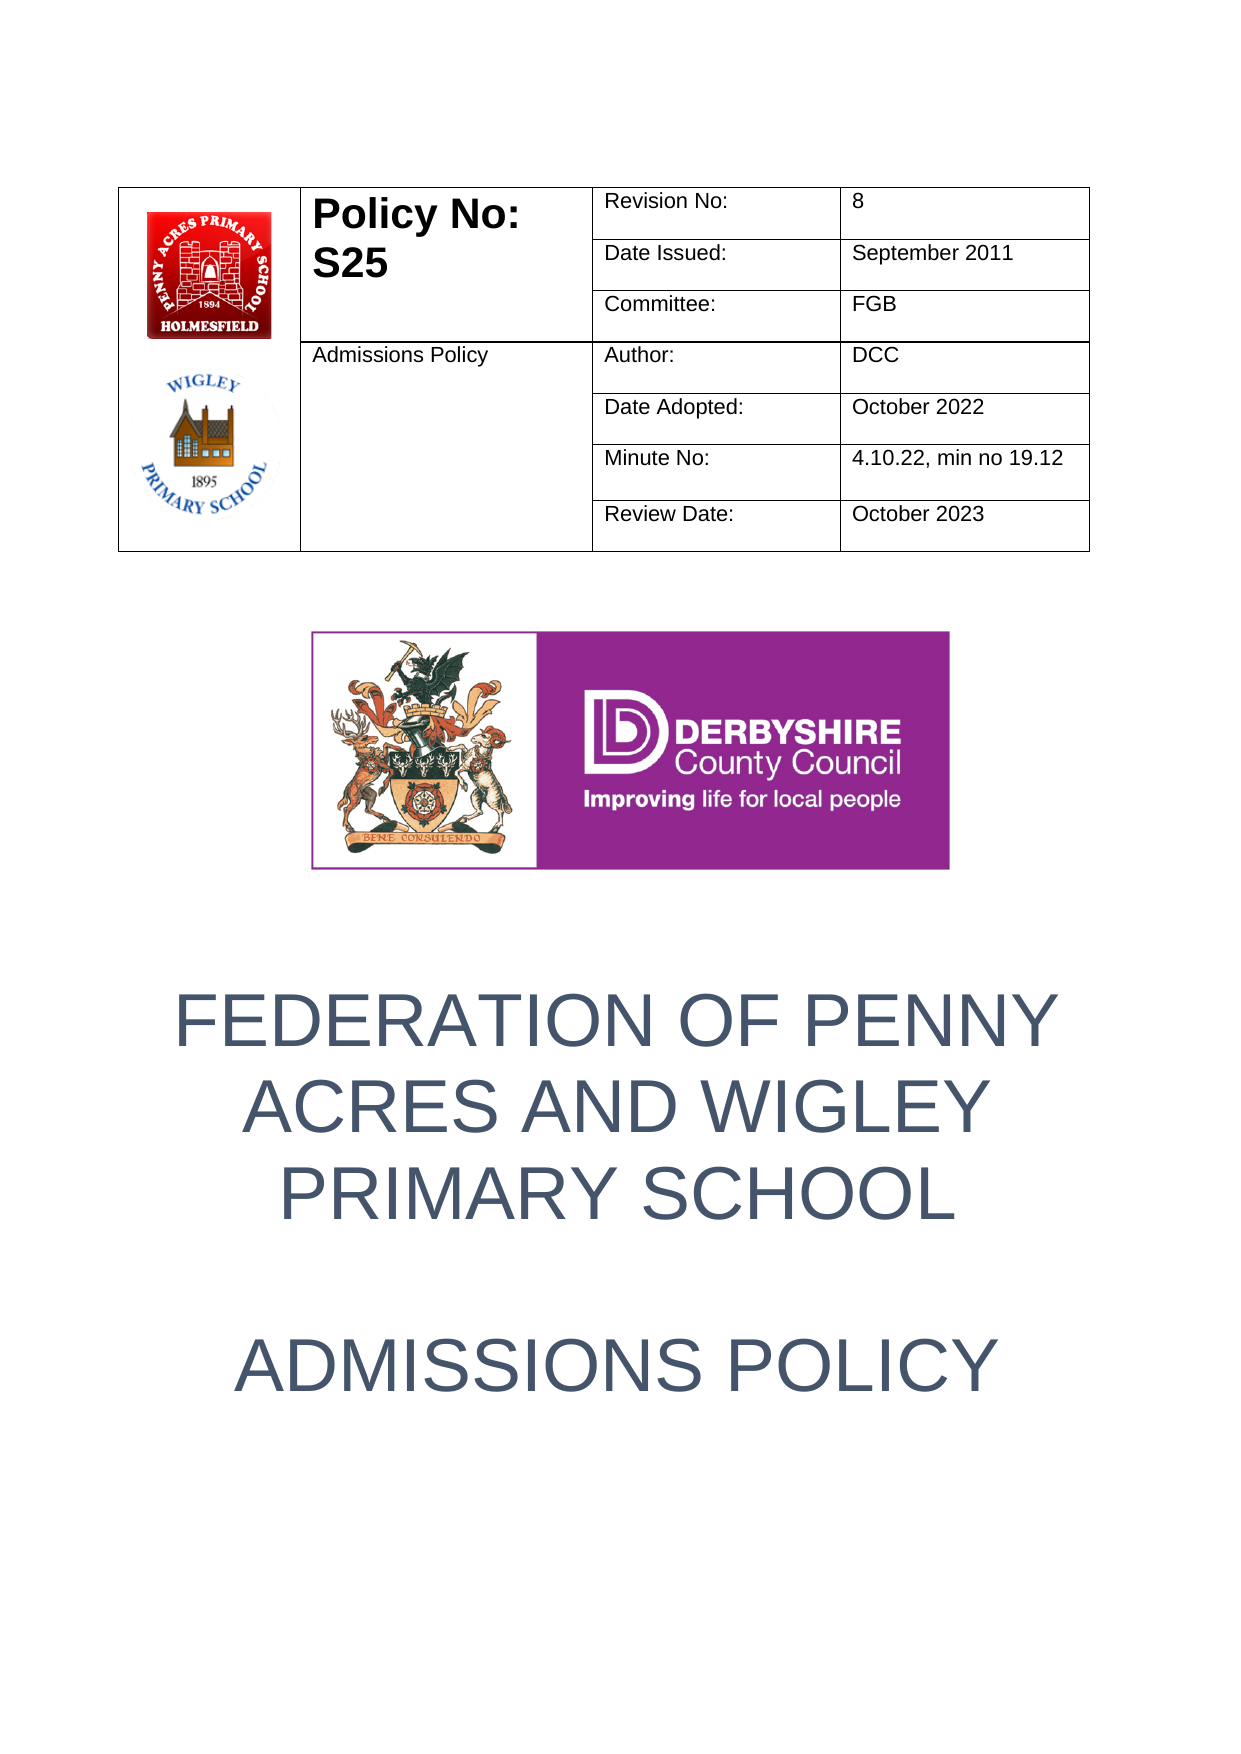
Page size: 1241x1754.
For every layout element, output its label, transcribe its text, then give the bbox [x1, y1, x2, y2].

table_cell Committee: [593, 291, 840, 341]
table_header Revision No: [593, 188, 840, 238]
table_cell 4.10.22, min no 19.12 [841, 445, 1089, 499]
table_cell Author: [593, 343, 840, 393]
table_cell DCC [841, 343, 1089, 393]
text ADMISSIONS POLICY [118, 1321, 1117, 1407]
picture [307, 627, 951, 871]
table_cell FGB [841, 291, 1089, 341]
table_header 8 [841, 188, 1089, 238]
table_header [119, 188, 300, 551]
text FEDERATION OF PENNY ACRES AND WIGLEY PRIMARY SCHOOL [118, 976, 1117, 1235]
table_cell September 2011 [841, 240, 1089, 290]
table_cell Admissions Policy [301, 343, 592, 551]
table_cell October 2023 [841, 501, 1089, 551]
table_cell October 2022 [841, 394, 1089, 444]
table_cell Date Adopted: [593, 394, 840, 444]
table_cell Minute No: [593, 445, 840, 499]
table_header Policy No: S25 [301, 188, 592, 341]
table_cell Review Date: [593, 501, 840, 551]
picture [147, 212, 272, 339]
table_cell Date Issued: [593, 240, 840, 290]
